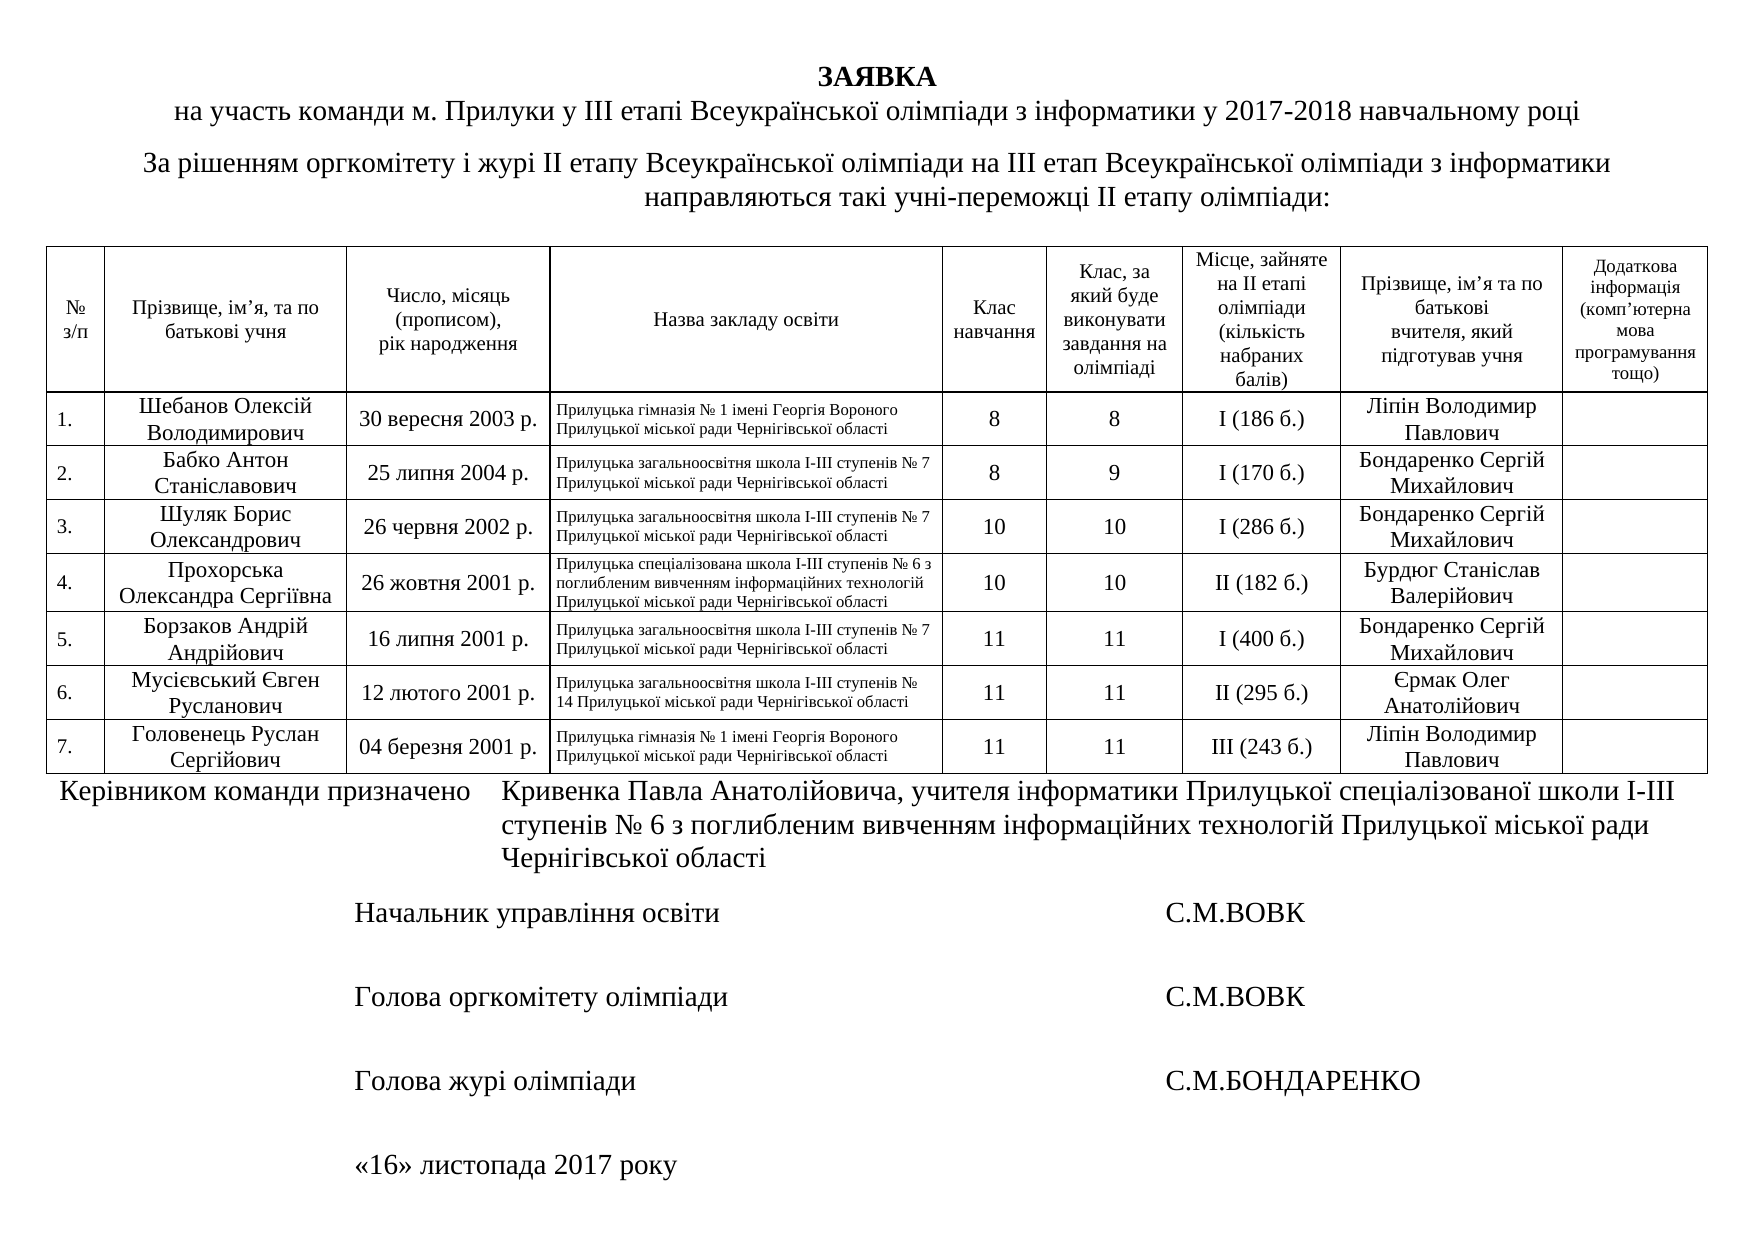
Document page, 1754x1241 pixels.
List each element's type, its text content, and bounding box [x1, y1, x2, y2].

table_cell [47, 612, 104, 665]
text на участь команди м. Прилуки у ІІІ етапі Всеукраїнської олімпіади з інформатики у 2017-2018 навчальному році [59, 93, 1695, 126]
table_cell Бондаренко Сергій Михайлович [1341, 500, 1562, 553]
text ЗАЯВКА [59, 59, 1695, 93]
table_cell Прохорська Олександра Сергіївна [105, 554, 346, 611]
table_cell 04 березня 2001 р. [347, 720, 549, 772]
table_cell ІІІ (243 б.) [1183, 720, 1340, 772]
table_cell Єрмак Олег Анатолійович [1341, 666, 1562, 719]
table_header Місце, зайняте на ІІ етапі олімпіади (кількість набраних балів) [1183, 247, 1340, 391]
table_cell Бондаренко Сергій Михайлович [1341, 612, 1562, 665]
table_cell [47, 393, 104, 445]
table_cell Ліпін Володимир Павлович [1341, 393, 1562, 445]
text Голова оргкомітету олімпіади С.М.ВОВК [280, 979, 1695, 1013]
table_cell 10 [1047, 500, 1182, 553]
table_header Прізвище, ім’я, та по батькові учня [105, 247, 346, 391]
table_cell Головенець Руслан Сергійович [105, 720, 346, 772]
table_cell Ліпін Володимир Павлович [1341, 720, 1562, 772]
table_cell І (400 б.) [1183, 612, 1340, 665]
table_cell [1563, 612, 1707, 665]
table_header Додаткова інформація (комп’ютерна мова програмування тощо) [1563, 247, 1707, 391]
text «16» листопада 2017 року [280, 1147, 1695, 1181]
table_cell 10 [1047, 554, 1182, 611]
table_header Клас, за який буде виконувати завдання на олімпіаді [1047, 247, 1182, 391]
table_cell [1563, 666, 1707, 719]
table_cell Шебанов Олексій Володимирович [105, 393, 346, 445]
table_cell [47, 554, 104, 611]
table_cell 26 червня 2002 р. [347, 500, 549, 553]
table_header Назва закладу освіти [551, 247, 942, 391]
table_cell Борзаков Андрій Андрійович [105, 612, 346, 665]
table_cell [47, 500, 104, 553]
table_cell 10 [943, 554, 1046, 611]
table_cell Бурдюг Станіслав Валерійович [1341, 554, 1562, 611]
table_cell Прилуцька гімназія № 1 імені Георгія Вороного Прилуцької міської ради Чернігівської області [551, 720, 942, 772]
table_cell Прилуцька гімназія № 1 імені Георгія Вороного Прилуцької міської ради Чернігівської області [551, 393, 942, 445]
table_cell 11 [943, 666, 1046, 719]
text За рішенням оргкомітету і журі ІІ етапу Всеукраїнської олімпіади на ІІІ етап Всеукраїнської олімпіади з інформатики направляються такі учні-переможці ІІ етапу олімпіади: [59, 145, 1695, 212]
table_cell [1563, 720, 1707, 772]
table_cell 8 [943, 393, 1046, 445]
table_header № з/п [47, 247, 104, 391]
table_cell Прилуцька загальноосвітня школа І-ІІІ ступенів № 7 Прилуцької міської ради Чернігівської області [551, 446, 942, 499]
table_cell Прилуцька загальноосвітня школа І-ІІІ ступенів № 7 Прилуцької міської ради Чернігівської області [551, 612, 942, 665]
table_cell Бондаренко Сергій Михайлович [1341, 446, 1562, 499]
table_cell 11 [943, 720, 1046, 772]
table_header Число, місяць (прописом), рік народження [347, 247, 549, 391]
text Керівником команди призначено Кривенка Павла Анатолійовича, учителя інформатики Прилуцької спеціалізованої школи І-ІІІ ступенів № 6 з поглибленим вивченням інформаційних технологій Прилуцької міської ради Чернігівської області [59, 774, 1695, 874]
table_cell [1563, 393, 1707, 445]
table_cell 8 [943, 446, 1046, 499]
table_cell 25 липня 2004 р. [347, 446, 549, 499]
table_cell Прилуцька спеціалізована школа І-ІІІ ступенів № 6 з поглибленим вивченням інформаційних технологій Прилуцької міської ради Чернігівської області [551, 554, 942, 611]
table_cell Прилуцька загальноосвітня школа І-ІІІ ступенів № 14 Прилуцької міської ради Чернігівської області [551, 666, 942, 719]
table_cell 26 жовтня 2001 р. [347, 554, 549, 611]
table_cell ІІ (182 б.) [1183, 554, 1340, 611]
table_cell [1563, 500, 1707, 553]
table_cell Шуляк Борис Олександрович [105, 500, 346, 553]
table_cell [47, 446, 104, 499]
table_cell Бабко Антон Станіславович [105, 446, 346, 499]
table_cell 8 [1047, 393, 1182, 445]
table_cell Прилуцька загальноосвітня школа І-ІІІ ступенів № 7 Прилуцької міської ради Чернігівської області [551, 500, 942, 553]
table_header Клас навчання [943, 247, 1046, 391]
table_cell [47, 666, 104, 719]
table_header Прізвище, ім’я та по батькові вчителя, який підготував учня [1341, 247, 1562, 391]
table_cell [1563, 446, 1707, 499]
table_cell І (286 б.) [1183, 500, 1340, 553]
table_cell І (170 б.) [1183, 446, 1340, 499]
table_cell [1563, 554, 1707, 611]
table_cell 16 липня 2001 р. [347, 612, 549, 665]
table_cell Мусієвський Євген Русланович [105, 666, 346, 719]
table_cell ІІ (295 б.) [1183, 666, 1340, 719]
table_cell 11 [943, 612, 1046, 665]
table_cell 9 [1047, 446, 1182, 499]
table_cell 11 [1047, 720, 1182, 772]
table_cell 10 [943, 500, 1046, 553]
table_cell 30 вересня 2003 р. [347, 393, 549, 445]
text Голова журі олімпіади С.М.БОНДАРЕНКО [280, 1063, 1695, 1097]
table_cell 11 [1047, 612, 1182, 665]
table_cell І (186 б.) [1183, 393, 1340, 445]
table_cell 12 лютого 2001 р. [347, 666, 549, 719]
table_cell 11 [1047, 666, 1182, 719]
table_cell [47, 720, 104, 772]
text Начальник управління освіти С.М.ВОВК [280, 896, 1695, 929]
